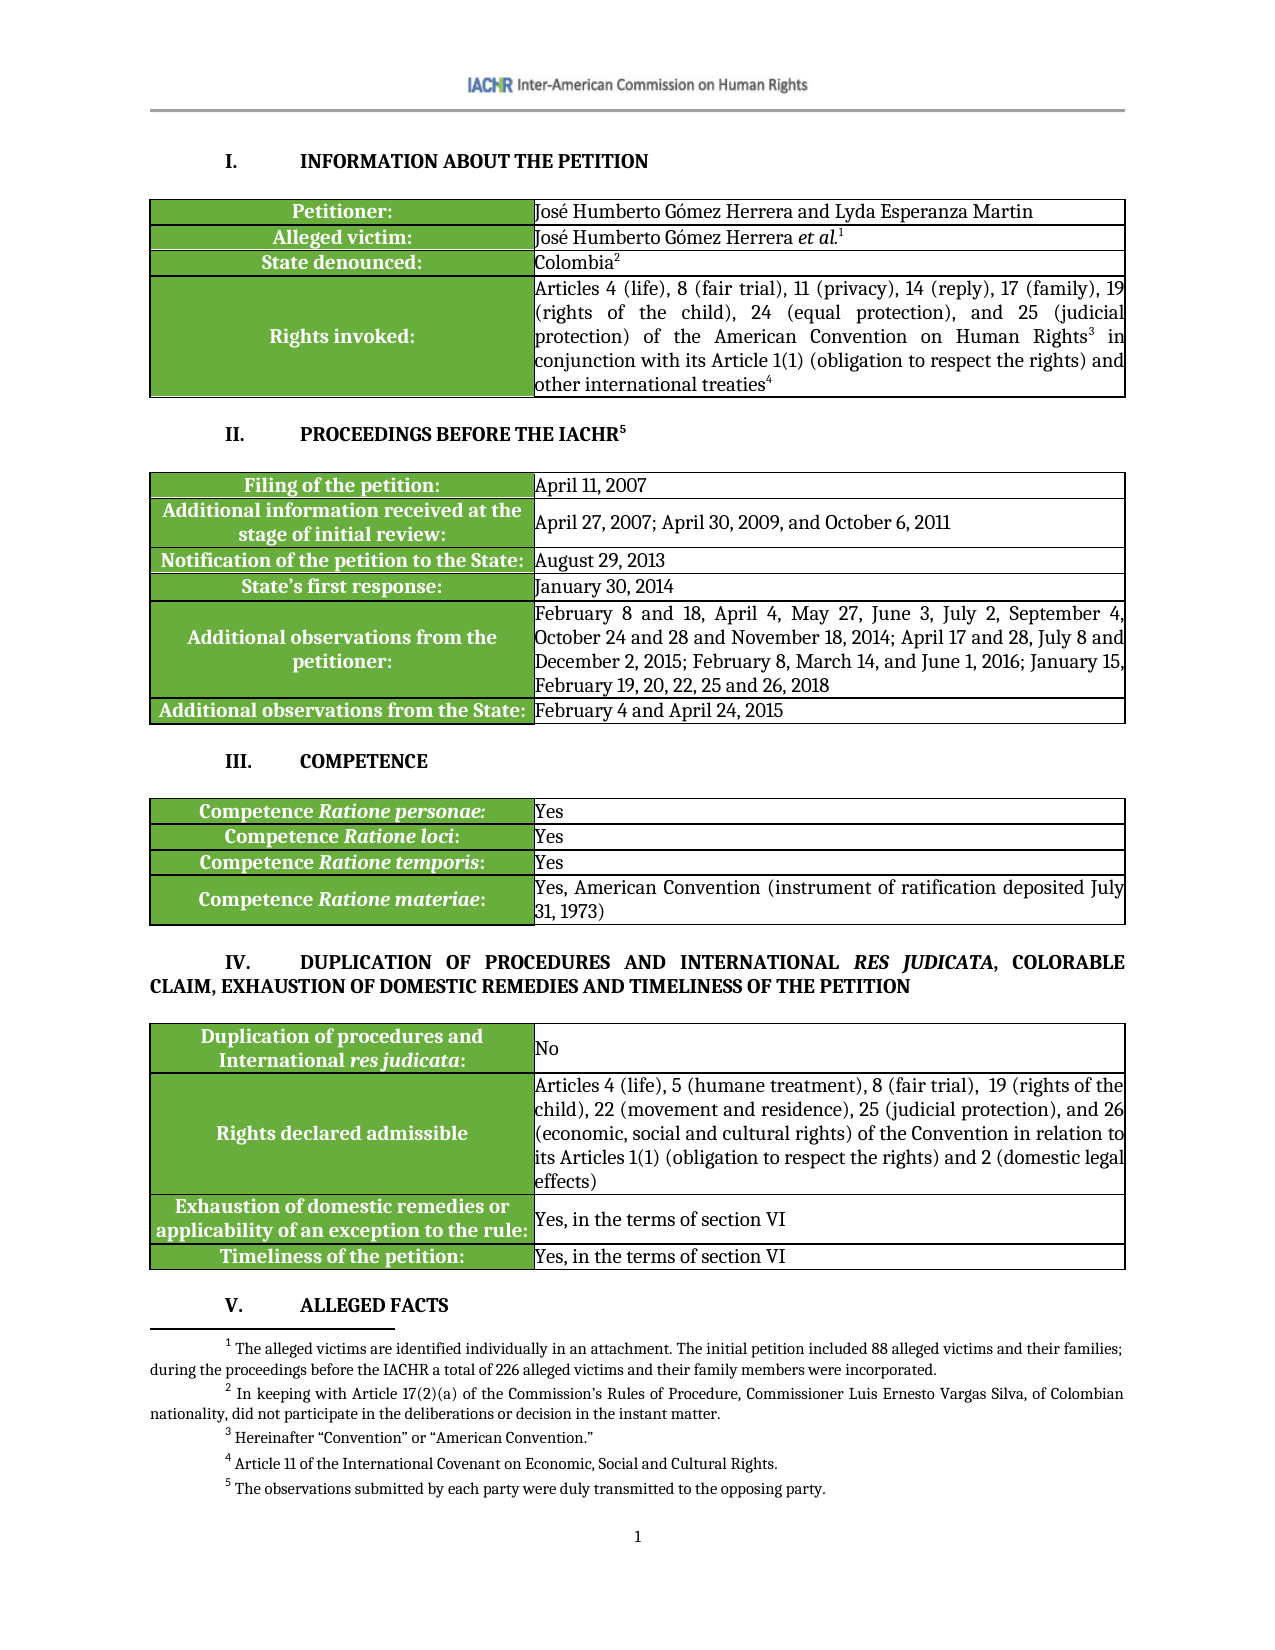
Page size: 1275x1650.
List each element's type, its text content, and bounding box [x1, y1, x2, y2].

table_cell Yes [535, 851, 1124, 874]
table_cell : [151, 226, 534, 249]
table_cell Yes, American Convention (instrument of ratification deposited July 31, 1973) [535, 876, 1124, 924]
table_cell Articles 4 (life), 5 (humane treatment), 8 (fair trial), 19 (rights of the child), 22 (movement and residence), 25 (judicial protection), and 26 (economic, social and cultural rights) of the Convention in relation to its Articles 1(1) (obligation to respect the rights) and 2 (domestic legal effects) [535, 1074, 1124, 1194]
table_cell January 30, 2014 [535, 574, 1124, 600]
table_cell Additional information received at the stage of initial review: [151, 499, 534, 547]
table_cell February 4 and April 24, 2015 [535, 699, 1124, 723]
table_cell Competence Ratione temporis: [151, 851, 534, 874]
table_header Filing of the petition: [151, 473, 534, 497]
table_cell Rights invoked: [151, 277, 534, 396]
table_cell Yes, in the terms of section VI [535, 1195, 1124, 1243]
table_cell February 8 and 18, April 4, May 27, June 3, July 2, September 4, October 24 and 28 and November 18, 2014; April 17 and 28, July 8 and December 2, 2015; February 8, March 14, and June 1, 2016; January 15, February 19, 20, 22, 25 and 26, 2018 [535, 602, 1124, 697]
text III. COMPETENCE [150, 749, 1125, 773]
table_cell Articles 4 (life), 8 (fair trial), 11 (privacy), 14 (reply), 17 (family), 19 (rights of the child), 24 (equal protection), and 25 (judicial protection) of the American Convention on Human Rights in conjunction with its Article 1(1) (obligation to respect the rights) and other international treaties [535, 277, 1124, 396]
table_cell Competence Ratione materiae: [151, 876, 534, 924]
table_cell State’s first response: [151, 574, 534, 600]
table_cell Rights declared admissible [151, 1074, 534, 1194]
table_cell Timeliness of the petition: [151, 1245, 534, 1269]
table_header Duplication of procedures and International res judicata: [151, 1024, 534, 1072]
picture [456, 75, 819, 95]
text II. PROCEEDINGS BEFORE THE IACHR [150, 423, 1125, 447]
text IV. DUPLICATION OF PROCEDURES AND INTERNATIONAL RES JUDICATA, COLORABLE CLAIM, EXHAUSTION OF DOMESTIC REMEDIES AND TIMELINESS OF THE PETITION [150, 950, 1125, 998]
table_cell Yes, in the terms of section VI [535, 1245, 1124, 1269]
table_cell Colombia [535, 251, 1124, 275]
table_header Yes [535, 799, 1124, 823]
table_header José Humberto Gómez Herrera and Lyda Esperanza Martin [535, 200, 1124, 224]
table_header Petitioner: [151, 200, 534, 224]
table_cell Notification of the petition to the State: [151, 548, 534, 572]
table_cell Exhaustion of domestic remedies or applicability of an exception to the rule: [151, 1195, 534, 1243]
text I. INFORMATION ABOUT THE PETITION [150, 150, 1125, 174]
table_header Competence Ratione personae: [151, 799, 534, 823]
table_header April 11, 2007 [535, 473, 1124, 497]
table_cell Competence Ratione loci: [151, 825, 534, 849]
table_header No [535, 1024, 1124, 1072]
table_cell José Humberto Gómez Herrera et al. [535, 226, 1124, 249]
table_cell Additional observations from the petitioner: [151, 602, 534, 697]
table_cell State denounced: [151, 251, 534, 275]
text V. ALLEGED FACTS [150, 1294, 1125, 1318]
table_cell August 29, 2013 [535, 548, 1124, 572]
table_cell Additional observations from the State: [151, 699, 534, 723]
table_cell Yes [535, 825, 1124, 849]
table_cell April 27, 2007; April 30, 2009, and October 6, 2011 [535, 499, 1124, 547]
